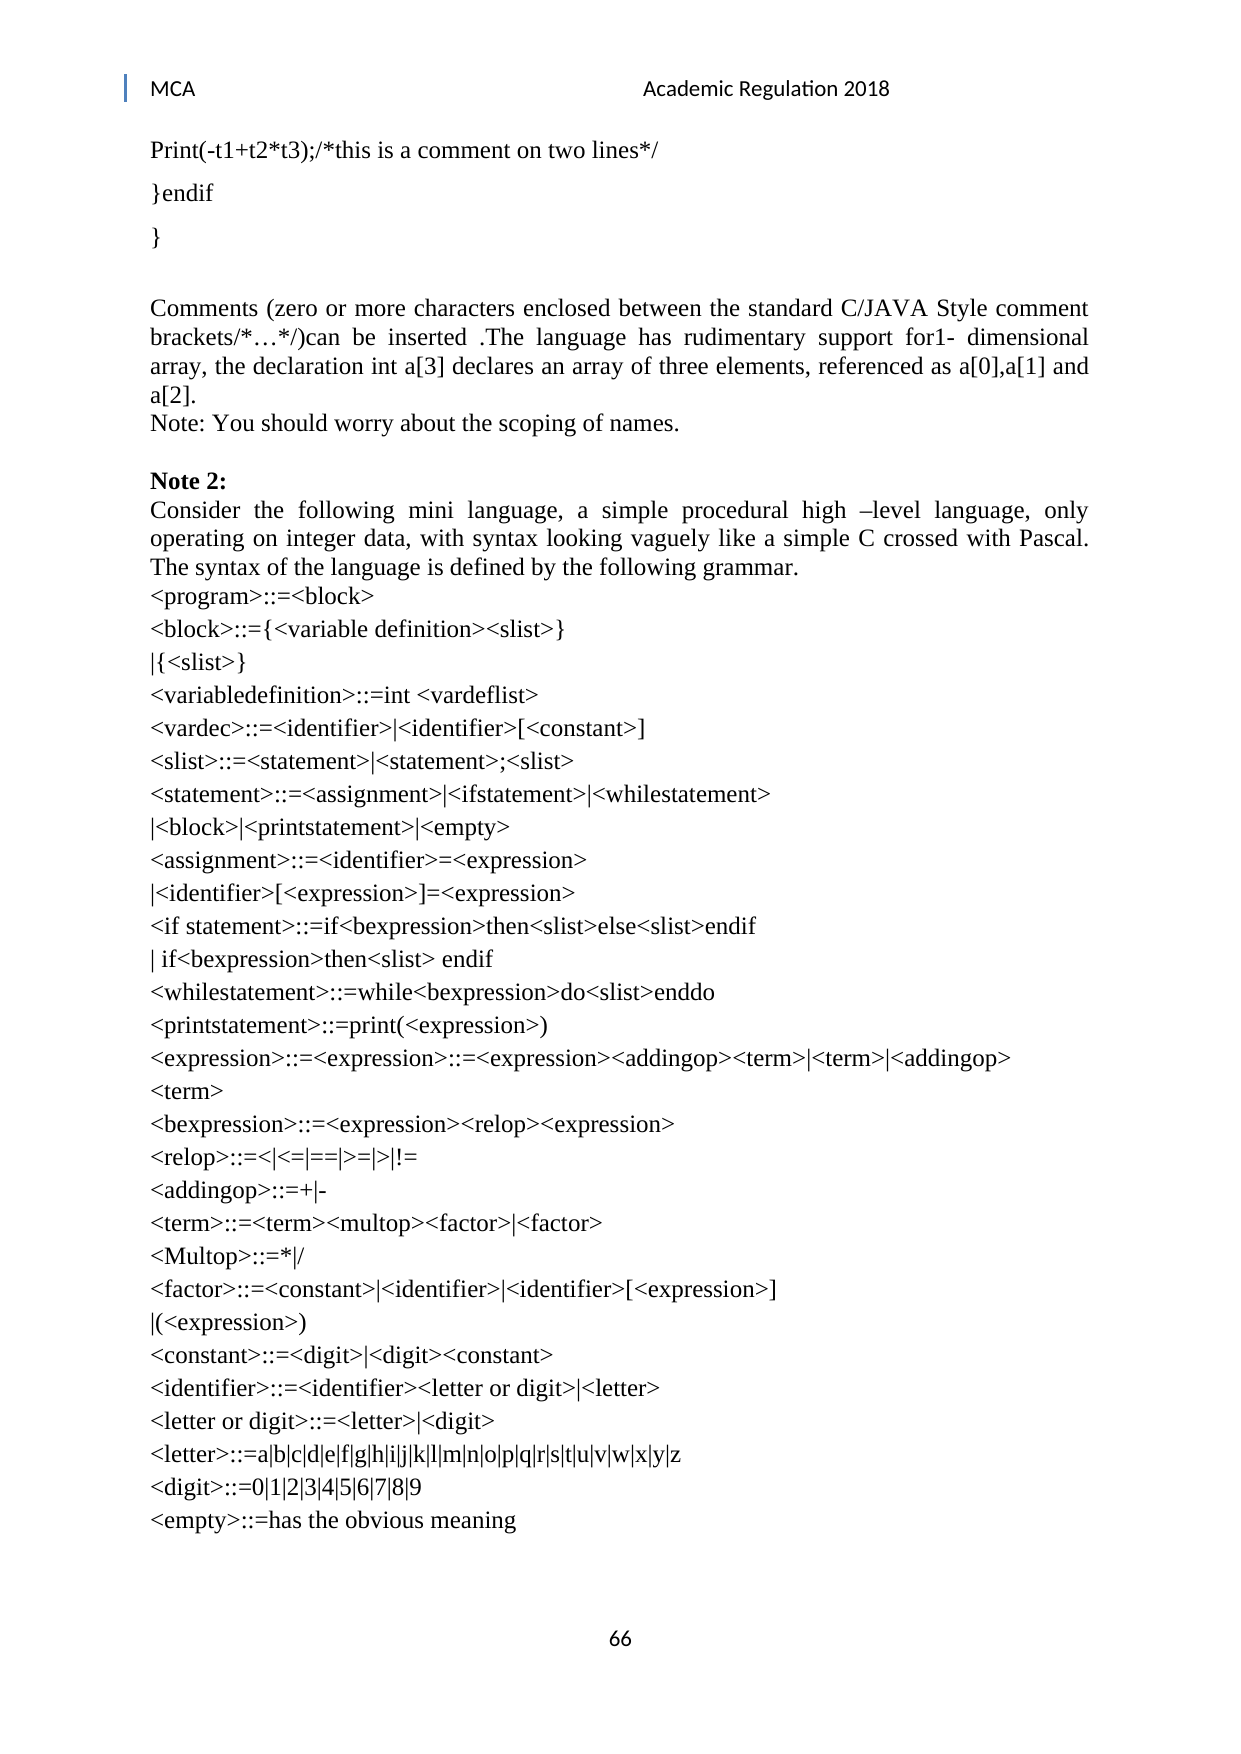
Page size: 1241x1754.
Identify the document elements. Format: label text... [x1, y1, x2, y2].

text <slist>::=<statement>|<statement>;<slist> [150, 746, 1090, 775]
text <digit>::=0|1|2|3|4|5|6|7|8|9 [150, 1472, 1090, 1501]
text <term> [150, 1076, 1090, 1105]
text } [150, 222, 1090, 250]
text <Multop>::=*|/ [150, 1241, 1090, 1270]
text }endif [150, 178, 1090, 207]
text <identifier>::=<identifier><letter or digit>|<letter> [150, 1373, 1090, 1402]
text <relop>::=<|<=|==|>=|>|!= [150, 1142, 1090, 1171]
text <program>::=<block> [150, 581, 1090, 610]
text |(<expression>) [150, 1307, 1090, 1336]
text <printstatement>::=print(<expression>) [150, 1010, 1090, 1039]
text |<block>|<printstatement>|<empty> [150, 812, 1090, 841]
text <addingop>::=+|- [150, 1175, 1090, 1204]
text <letter>::=a|b|c|d|e|f|g|h|i|j|k|l|m|n|o|p|q|r|s|t|u|v|w|x|y|z [150, 1439, 1090, 1468]
text <if statement>::=if<bexpression>then<slist>else<slist>endif [150, 911, 1090, 940]
text <whilestatement>::=while<bexpression>do<slist>enddo [150, 977, 1090, 1006]
text Note: You should worry about the scoping of names. [150, 408, 1090, 437]
text Consider the following mini language, a simple procedural high –level language, only operating on integer data, with syntax looking vaguely like a simple C crossed with Pascal. The syntax of the language is defined by the following grammar. [150, 495, 1090, 581]
text |{<slist>} [150, 647, 1090, 676]
text <block>::={<variable definition><slist>} [150, 614, 1090, 643]
text Note 2: [150, 466, 1090, 495]
text <vardec>::=<identifier>|<identifier>[<constant>] [150, 713, 1090, 742]
text <term>::=<term><multop><factor>|<factor> [150, 1208, 1090, 1237]
text | if<bexpression>then<slist> endif [150, 944, 1090, 973]
text <expression>::=<expression>::=<expression><addingop><term>|<term>|<addingop> [150, 1043, 1090, 1072]
text Comments (zero or more characters enclosed between the standard C/JAVA Style comment brackets/*…*/)can be inserted .The language has rudimentary support for1- dimensional array, the declaration int a[3] declares an array of three elements, referenced as a[0],a[1] and a[2]. [150, 293, 1090, 408]
text Print(-t1+t2*t3);/*this is a comment on two lines*/ [150, 135, 1090, 164]
text <bexpression>::=<expression><relop><expression> [150, 1109, 1090, 1138]
text |<identifier>[<expression>]=<expression> [150, 878, 1090, 907]
text <letter or digit>::=<letter>|<digit> [150, 1406, 1090, 1435]
text <factor>::=<constant>|<identifier>|<identifier>[<expression>] [150, 1274, 1090, 1303]
text <statement>::=<assignment>|<ifstatement>|<whilestatement> [150, 779, 1090, 808]
text <empty>::=has the obvious meaning [150, 1506, 1090, 1534]
text <variabledefinition>::=int <vardeflist> [150, 680, 1090, 709]
text <assignment>::=<identifier>=<expression> [150, 845, 1090, 874]
text <constant>::=<digit>|<digit><constant> [150, 1340, 1090, 1369]
